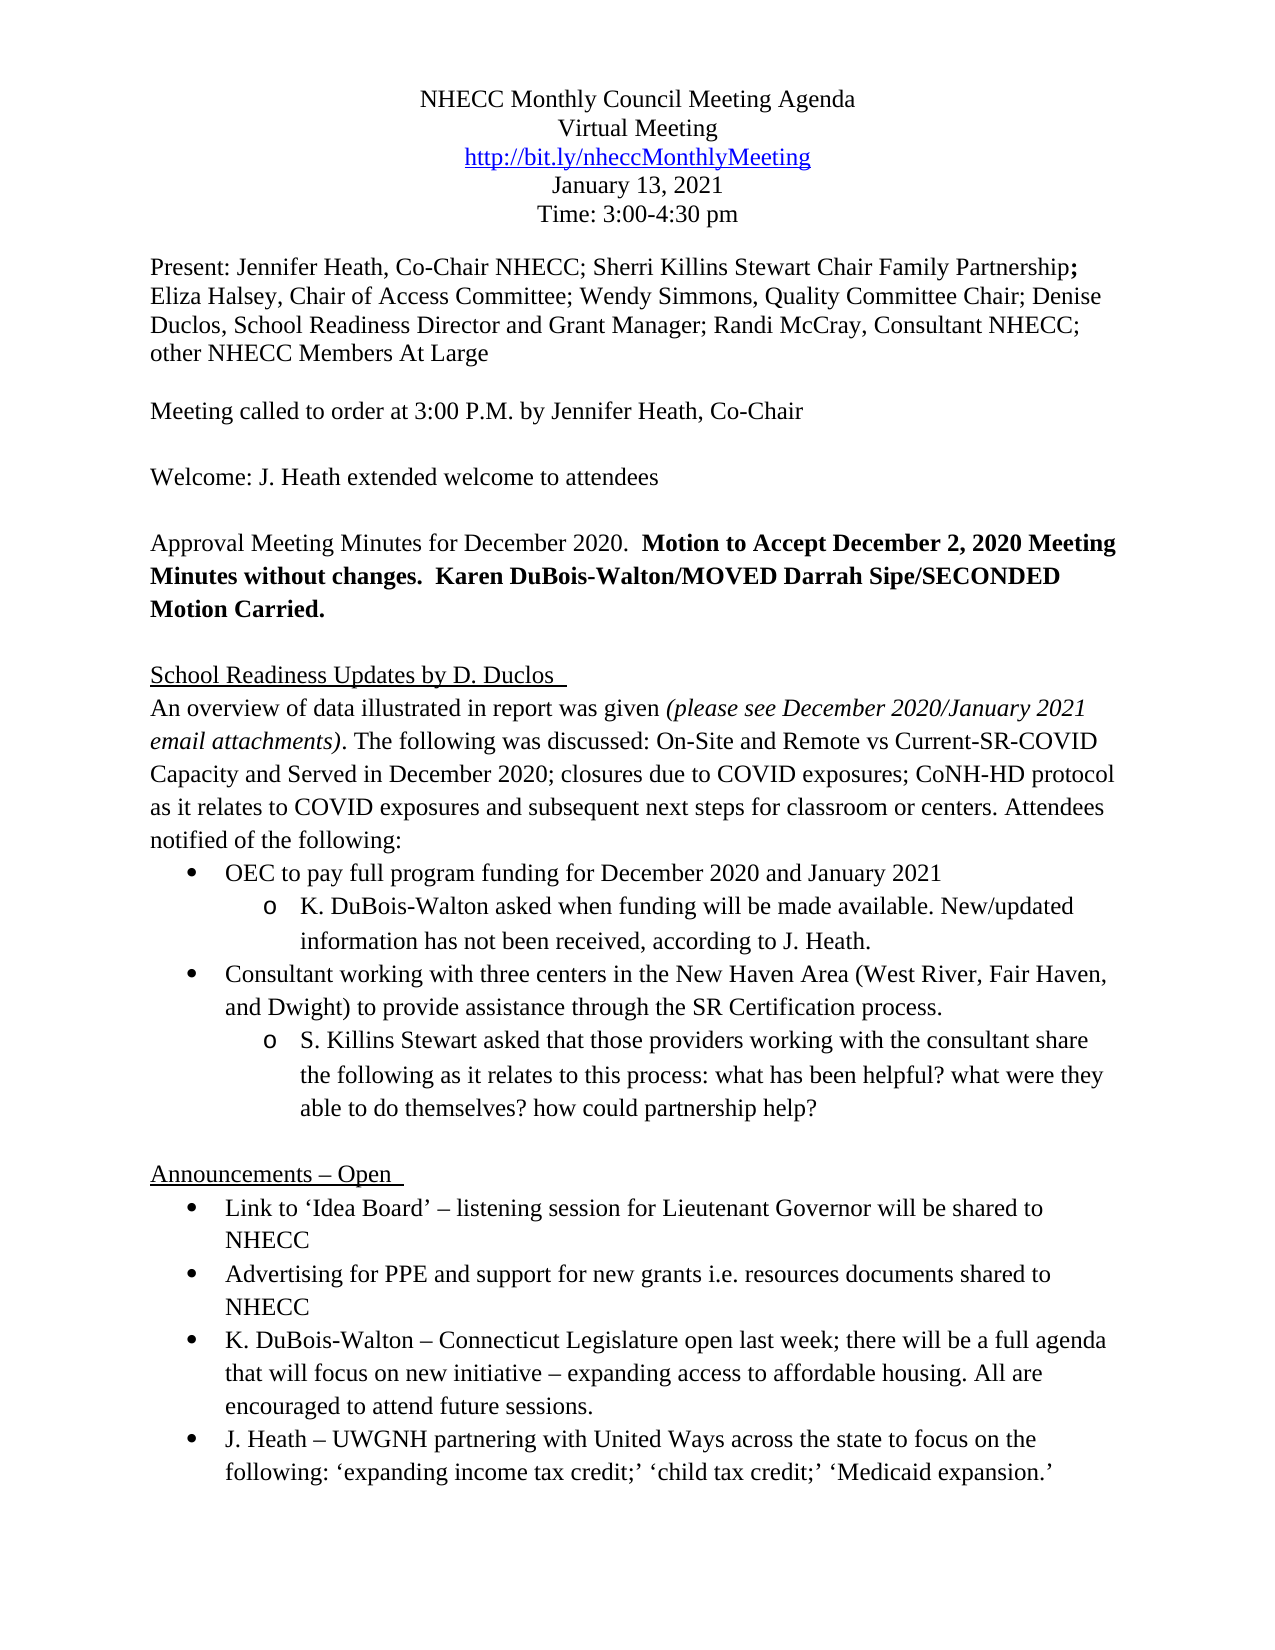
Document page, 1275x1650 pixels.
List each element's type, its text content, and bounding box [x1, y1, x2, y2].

text Approval Meeting Minutes for December 2020. Motion to Accept December 2, 2020 Meeting Minutes without changes. Karen DuBois-Walton/MOVED Darrah Sipe/SECONDED Motion Carried. [150, 528, 1125, 623]
text Present: Jennifer Heath, Co-Chair NHECC; Sherri Killins Stewart Chair Family Partnership; Eliza Halsey, Chair of Access Committee; Wendy Simmons, Quality Committee Chair; Denise Duclos, School Readiness Director and Grant Manager; Randi McCray, Consultant NHECC; other NHECC Members At Large [150, 252, 1125, 367]
text Meeting called to order at 3:00 P.M. by Jennifer Heath, Co-Chair [150, 396, 1125, 425]
text http://bit.ly/nheccMonthlyMeeting [150, 142, 1125, 171]
list Link to ‘Idea Board’ – listening session for Lieutenant Governor will be shared to NHECC [187, 1193, 1125, 1254]
text Announcements – Open [150, 1159, 1125, 1188]
text School Readiness Updates by D. Duclos [150, 660, 1125, 689]
text Time: 3:00-4:30 pm [150, 199, 1125, 252]
text Virtual Meeting [150, 113, 1125, 142]
list OEC to pay full program funding for December 2020 and January 2021 [187, 858, 1125, 887]
text An overview of data illustrated in report was given (please see December 2020/January 2021 email attachments). The following was discussed: On-Site and Remote vs Current-SR-COVID Capacity and Served in December 2020; closures due to COVID exposures; CoNH-HD protocol as it relates to COVID exposures and subsequent next steps for classroom or centers. Attendees notified of the following: [150, 693, 1125, 854]
text NHECC Monthly Council Meeting Agenda [150, 84, 1125, 113]
list S. Killins Stewart asked that those providers working with the consultant share the following as it relates to this process: what has been helpful? what were they able to do themselves? how could partnership help? [262, 1025, 1125, 1122]
text January 13, 2021 [150, 171, 1125, 199]
list Advertising for PPE and support for new grants i.e. resources documents shared to NHECC [187, 1259, 1125, 1320]
list K. DuBois-Walton – Connecticut Legislature open last week; there will be a full agenda that will focus on new initiative – expanding access to affordable housing. All are encouraged to attend future sessions. [187, 1325, 1125, 1419]
list J. Heath – UWGNH partnering with United Ways across the state to focus on the following: ‘expanding income tax credit;’ ‘child tax credit;’ ‘Medicaid expansion.’ [187, 1424, 1125, 1486]
list Consultant working with three centers in the New Haven Area (West River, Fair Haven, and Dwight) to provide assistance through the SR Certification process. [187, 959, 1125, 1021]
text Welcome: J. Heath extended welcome to attendees [150, 462, 1125, 491]
list K. DuBois-Walton asked when funding will be made available. New/updated information has not been received, according to J. Heath. [262, 891, 1125, 955]
